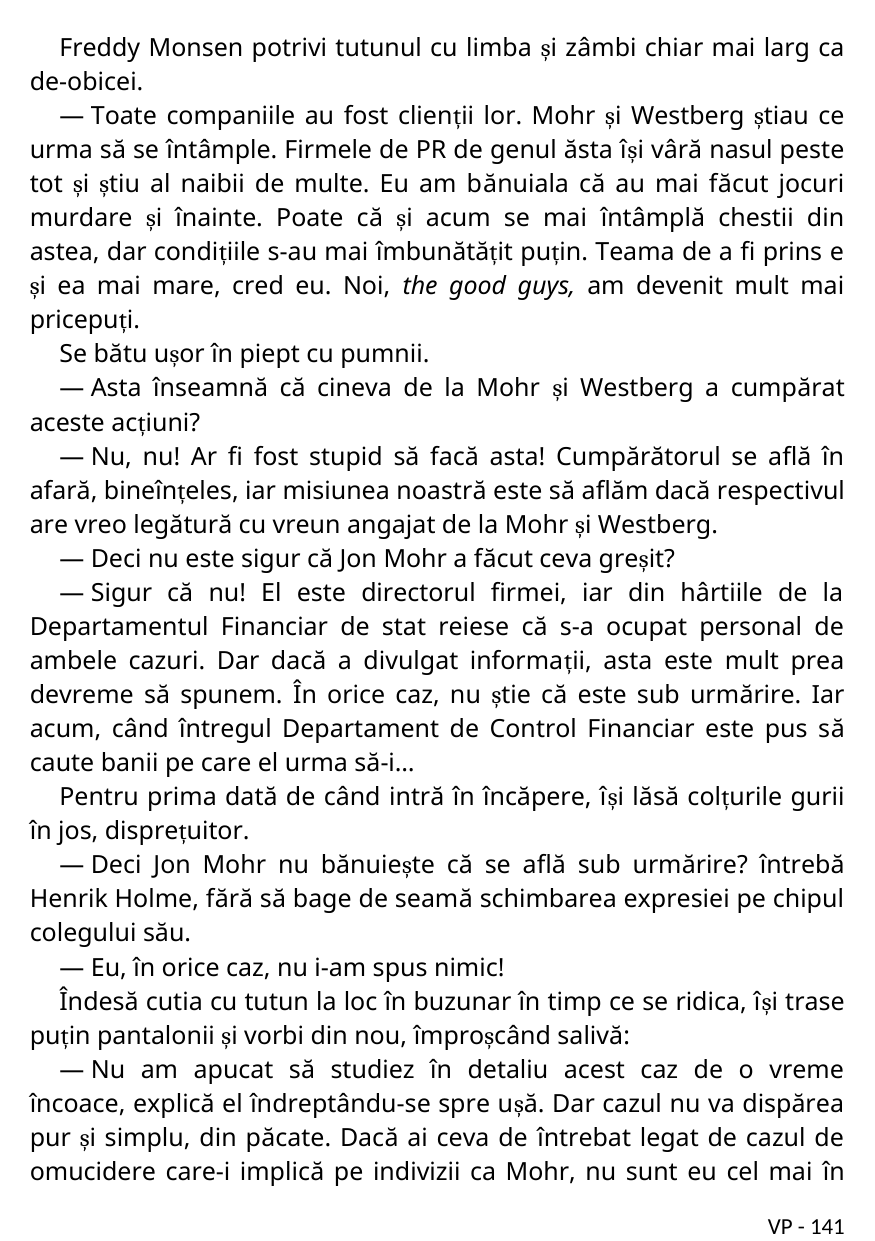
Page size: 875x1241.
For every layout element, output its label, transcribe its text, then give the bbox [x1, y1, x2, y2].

text Pentru prima dată de când intră în încăpere, își lăsă colțurile gurii în jos, disprețuitor. [29, 779, 844, 847]
text — Asta înseamnă că cineva de la Mohr și Westberg a cumpărat aceste acțiuni? [29, 370, 844, 438]
text Se bătu ușor în piept cu pumnii. [29, 336, 844, 370]
text — Deci nu este sigur că Jon Mohr a făcut ceva greșit? [29, 540, 844, 574]
text — Nu, nu! Ar fi fost stupid să facă asta! Cumpărătorul se află în afară, bineînțeles, iar misiunea noastră este să aflăm dacă respectivul are vreo legătură cu vreun angajat de la Mohr și Westberg. [29, 438, 844, 540]
text — Eu, în orice caz, nu i-am spus nimic! [29, 949, 844, 983]
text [29, 1051, 844, 1188]
text — Deci Jon Mohr nu bănuiește că se află sub urmărire? întrebă Henrik Holme, fără să bage de seamă schimbarea expresiei pe chipul colegului său. [29, 847, 844, 949]
text — Toate companiile au fost clienții lor. Mohr și Westberg știau ce urma să se întâmple. Firmele de PR de genul ăsta își vâră nasul peste tot și știu al naibii de multe. Eu am bănuiala că au mai făcut jocuri murdare și înainte. Poate că și acum se mai întâmplă chestii din astea, dar condițiile s-au mai îmbunătățit puțin. Teama de a fi prins e și ea mai mare, cred eu. Noi, the good guys, am devenit mult mai pricepuți. [29, 98, 844, 336]
text Îndesă cutia cu tutun la loc în buzunar în timp ce se ridica, își trase puțin pantalonii și vorbi din nou, împroșcând salivă: [29, 983, 844, 1051]
text Freddy Monsen potrivi tutunul cu limba și zâmbi chiar mai larg ca de-obicei. [29, 29, 844, 98]
text — Sigur că nu! El este directorul firmei, iar din hârtiile de la Departamentul Financiar de stat reiese că s-a ocupat personal de ambele cazuri. Dar dacă a divulgat informații, asta este mult prea devreme să spunem. În orice caz, nu știe că este sub urmărire. Iar acum, când întregul Departament de Control Financiar este pus să caute banii pe care el urma să-i… [29, 574, 844, 779]
